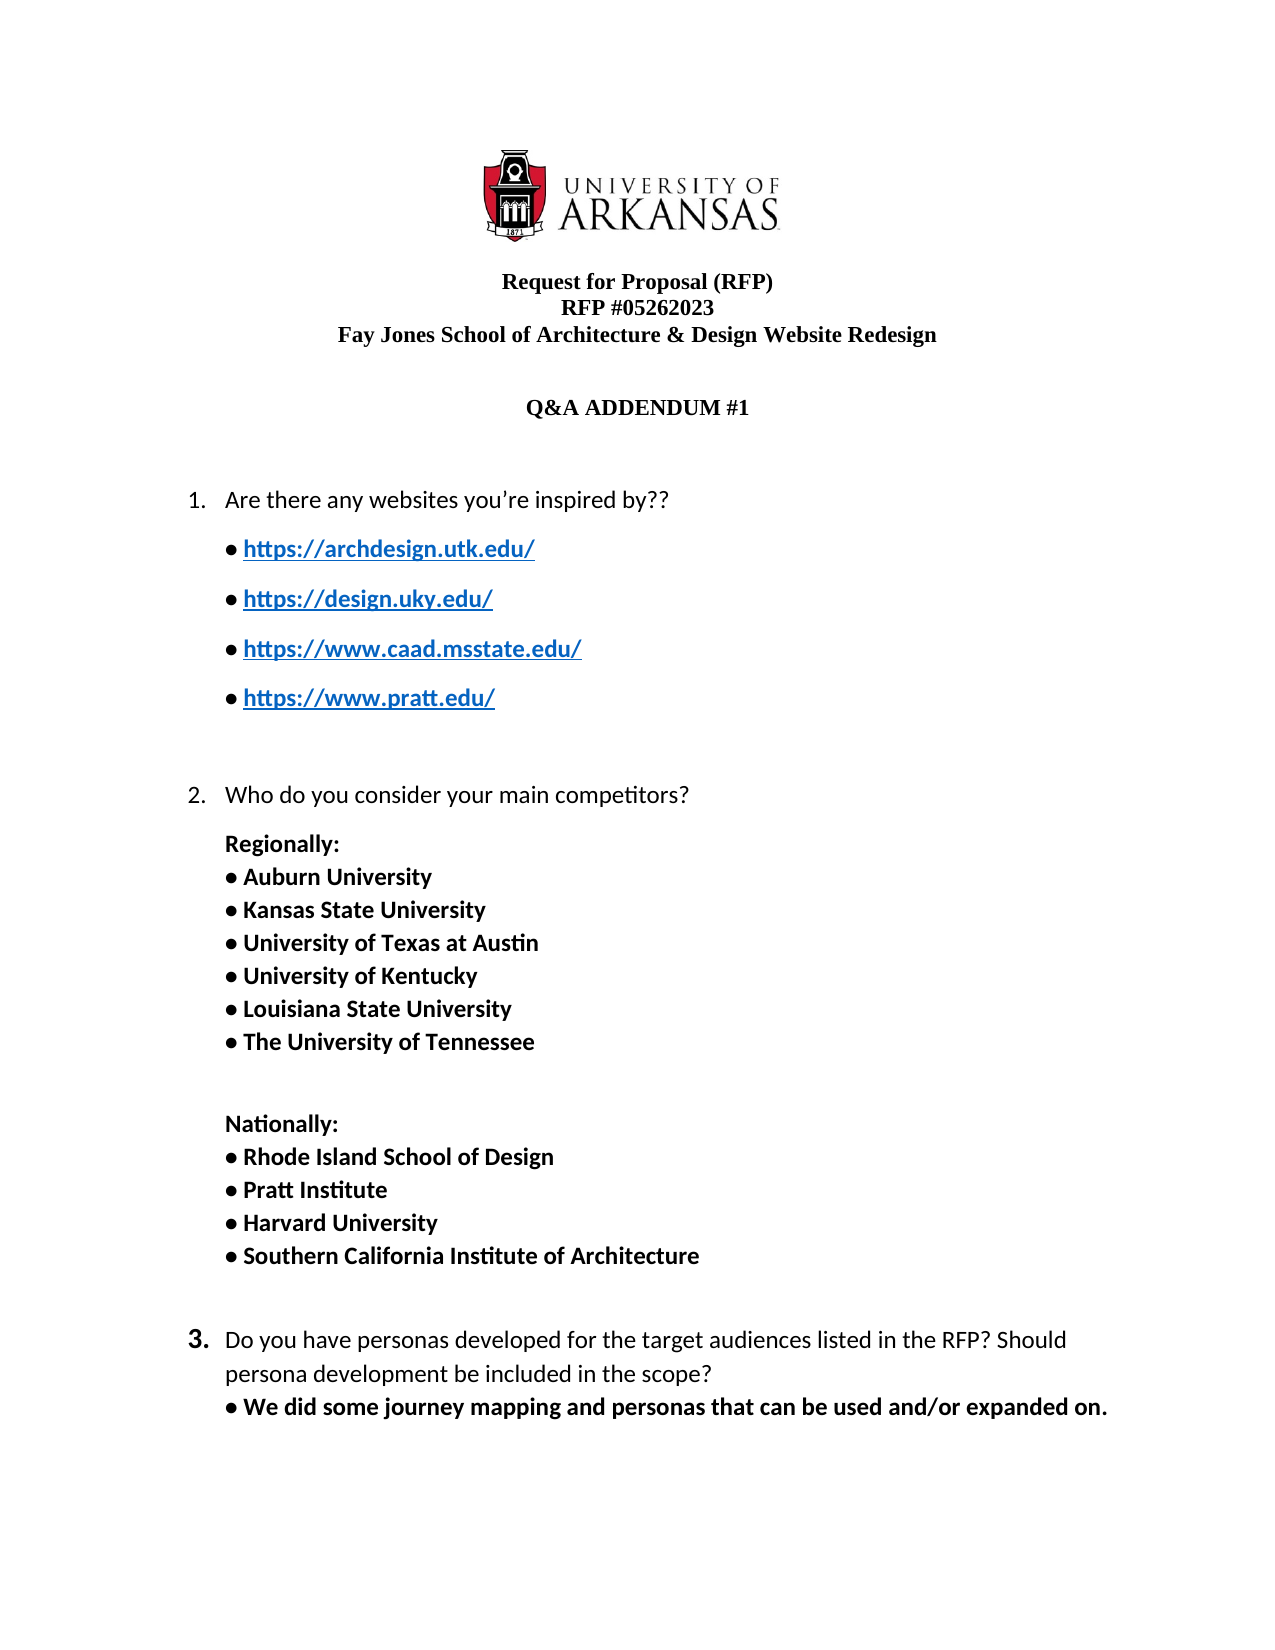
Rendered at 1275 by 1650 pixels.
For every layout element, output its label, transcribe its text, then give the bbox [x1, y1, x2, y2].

text • Louisiana State University [225, 993, 1125, 1023]
text • https://www.pratt.edu/ [225, 682, 1125, 713]
list Are there any websites you’re inspired by?? [187, 484, 1125, 514]
text • Auburn University [225, 861, 1125, 892]
list Do you have personas developed for the target audiences listed in the RFP? Should persona development be included in the scope? [187, 1320, 1125, 1388]
list • We did some journey mapping and personas that can be used and/or expanded on. [225, 1391, 1125, 1421]
text • Rhode Island School of Design [225, 1141, 1125, 1172]
text • https://design.uky.edu/ [225, 583, 1125, 614]
text Nationally: [225, 1108, 1125, 1139]
text Q&A ADDENDUM #1 [150, 394, 1125, 420]
text Fay Jones School of Architecture & Design Website Redesign [150, 321, 1125, 347]
text • https://archdesign.utk.edu/ [225, 534, 1125, 564]
picture [483, 150, 792, 242]
text • Kansas State University [225, 894, 1125, 925]
text • The University of Tennessee [225, 1026, 1125, 1056]
text Request for Proposal (RFP) [150, 268, 1125, 294]
text • University of Kentucky [225, 960, 1125, 991]
text • Southern California Institute of Architecture [225, 1240, 1125, 1271]
text Regionally: [225, 828, 1125, 859]
list Who do you consider your main competitors? [187, 779, 1125, 809]
text RFP #05262023 [150, 294, 1125, 321]
text • University of Texas at Austin [225, 927, 1125, 958]
text • https://www.caad.msstate.edu/ [225, 633, 1125, 663]
text • Pratt Institute [225, 1174, 1125, 1205]
text • Harvard University [225, 1207, 1125, 1238]
